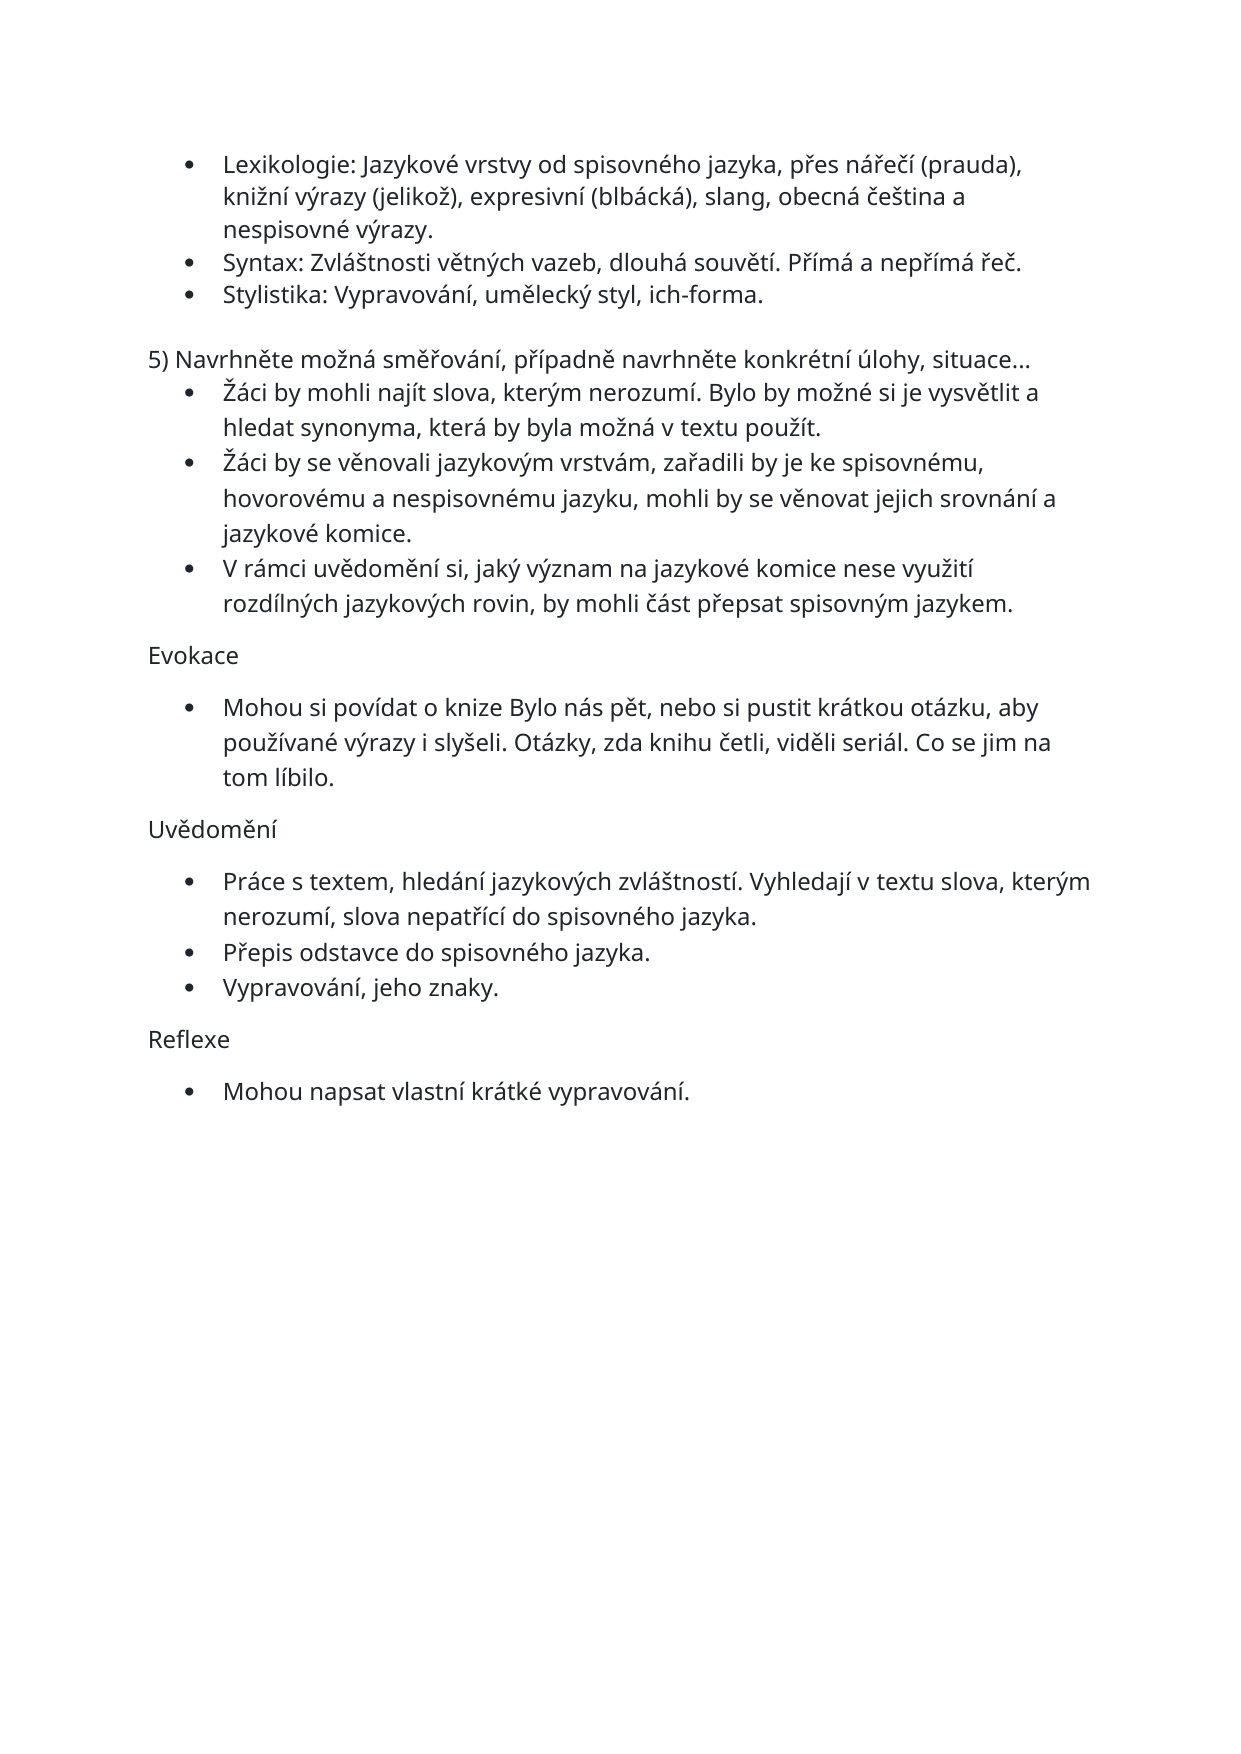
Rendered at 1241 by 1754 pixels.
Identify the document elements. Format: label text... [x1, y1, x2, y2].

list Mohou si povídat o knize Bylo nás pět, nebo si pustit krátkou otázku, aby používané výrazy i slyšeli. Otázky, zda knihu četli, viděli seriál. Co se jim na tom líbilo. [185, 691, 1093, 794]
list Stylistika: Vypravování, umělecký styl, ich-forma. [185, 278, 1093, 311]
list Vypravování, jeho znaky. [185, 971, 1093, 1003]
text Uvědomění [148, 813, 1093, 846]
list Lexikologie: Jazykové vrstvy od spisovného jazyka, přes nářečí (prauda), knižní výrazy (jelikož), expresivní (blbácká), slang, obecná čeština a nespisovné výrazy. [185, 148, 1093, 245]
list Žáci by se věnovali jazykovým vrstvám, zařadili by je ke spisovnému, hovorovému a nespisovnému jazyku, mohli by se věnovat jejich srovnání a jazykové komice. [185, 446, 1093, 549]
list Žáci by mohli najít slova, kterým nerozumí. Bylo by možné si je vysvětlit a hledat synonyma, která by byla možná v textu použít. [185, 376, 1093, 444]
text 5) Navrhněte možná směřování, případně navrhněte konkrétní úlohy, situace... [148, 343, 1093, 376]
list Přepis odstavce do spisovného jazyka. [185, 935, 1093, 968]
list Práce s textem, hledání jazykových zvláštností. Vyhledají v textu slova, kterým nerozumí, slova nepatřící do spisovného jazyka. [185, 865, 1093, 933]
list V rámci uvědomění si, jaký význam na jazykové komice nese využití rozdílných jazykových rovin, by mohli část přepsat spisovným jazykem. [185, 552, 1093, 620]
list Syntax: Zvláštnosti větných vazeb, dlouhá souvětí. Přímá a nepřímá řeč. [185, 245, 1093, 278]
list Mohou napsat vlastní krátké vypravování. [185, 1074, 1093, 1107]
text Reflexe [148, 1022, 1093, 1055]
text Evokace [148, 639, 1093, 672]
